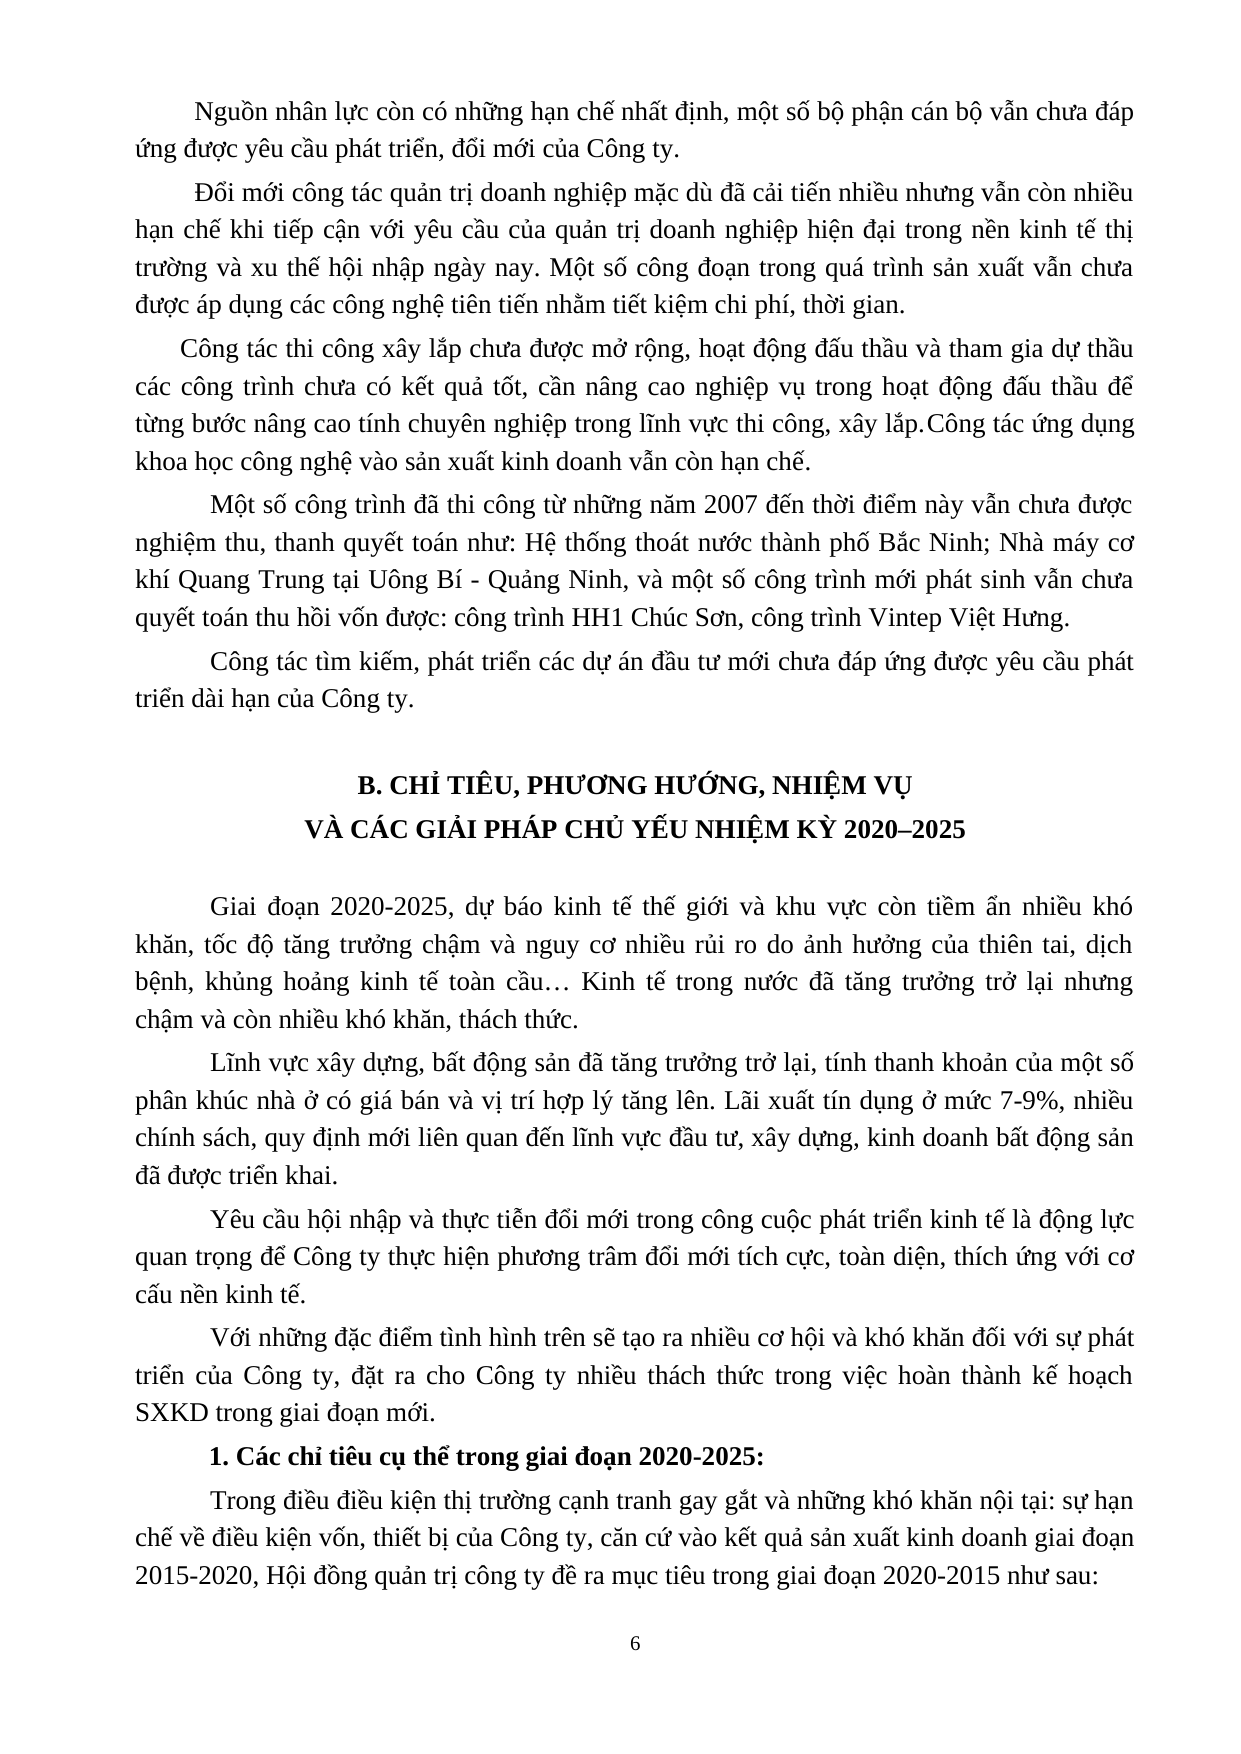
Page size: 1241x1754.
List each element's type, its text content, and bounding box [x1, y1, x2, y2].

text Lĩnh vực xây dựng, bất động sản đã tăng trưởng trở lại, tính thanh khoản của một số phân khúc nhà ở có giá bán và vị trí hợp lý tăng lên. Lãi xuất tín dụng ở mức 7-9%, nhiều chính sách, quy định mới liên quan đến lĩnh vực đầu tư, xây dựng, kinh doanh bất động sản đã được triển khai. [135, 1042, 1135, 1192]
text 1. Các chỉ tiêu cụ thể trong giai đoạn 2020-2025: [135, 1436, 1135, 1473]
text B. CHỈ TIÊU, PHƯƠNG HƯỚNG, NHIỆM VỤ [135, 769, 1135, 800]
text Trong điều điều kiện thị trường cạnh tranh gay gắt và những khó khăn nội tại: sự hạn chế về điều kiện vốn, thiết bị của Công ty, căn cứ vào kết quả sản xuất kinh doanh giai đoạn 2015-2020, Hội đồng quản trị công ty đề ra mục tiêu trong giai đoạn 2020-2015 như sau: [135, 1479, 1135, 1592]
text Giai đoạn 2020-2025, dự báo kinh tế thế giới và khu vực còn tiềm ẩn nhiều khó khăn, tốc độ tăng trưởng chậm và nguy cơ nhiều rủi ro do ảnh hưởng của thiên tai, dịch bệnh, khủng hoảng kinh tế toàn cầu… Kinh tế trong nước đã tăng trưởng trở lại nhưng chậm và còn nhiều khó khăn, thách thức. [135, 886, 1135, 1036]
text VÀ CÁC GIẢI PHÁP CHỦ YẾU NHIỆM KỲ 2020–2025 [135, 813, 1135, 844]
text Với những đặc điểm tình hình trên sẽ tạo ra nhiều cơ hội và khó khăn đối với sự phát triển của Công ty, đặt ra cho Công ty nhiều thách thức trong việc hoàn thành kế hoạch SXKD trong giai đoạn mới. [135, 1317, 1135, 1429]
text Một số công trình đã thi công từ những năm 2007 đến thời điểm này vẫn chưa được nghiệm thu, thanh quyết toán như: Hệ thống thoát nước thành phố Bắc Ninh; Nhà máy cơ khí Quang Trung tại Uông Bí - Quảng Ninh, và một số công trình mới phát sinh vẫn chưa quyết toán thu hồi vốn được: công trình HH1 Chúc Sơn, công trình Vintep Việt Hưng. [135, 484, 1135, 634]
text Đổi mới công tác quản trị doanh nghiệp mặc dù đã cải tiến nhiều nhưng vẫn còn nhiều hạn chế khi tiếp cận với yêu cầu của quản trị doanh nghiệp hiện đại trong nền kinh tế thị trường và xu thế hội nhập ngày nay. Một số công đoạn trong quá trình sản xuất vẫn chưa được áp dụng các công nghệ tiên tiến nhằm tiết kiệm chi phí, thời gian. [135, 171, 1135, 321]
text Yêu cầu hội nhập và thực tiễn đổi mới trong công cuộc phát triển kinh tế là động lực quan trọng để Công ty thực hiện phương trâm đổi mới tích cực, toàn diện, thích ứng với cơ cấu nền kinh tế. [135, 1198, 1135, 1311]
text Công tác tìm kiếm, phát triển các dự án đầu tư mới chưa đáp ứng được yêu cầu phát triển dài hạn của Công ty. [135, 640, 1135, 715]
text Công tác thi công xây lắp chưa được mở rộng, hoạt động đấu thầu và tham gia dự thầu các công trình chưa có kết quả tốt, cần nâng cao nghiệp vụ trong hoạt động đấu thầu để từng bước nâng cao tính chuyên nghiệp trong lĩnh vực thi công, xây lắp.Công tác ứng dụng khoa học công nghệ vào sản xuất kinh doanh vẫn còn hạn chế. [135, 327, 1135, 477]
text Nguồn nhân lực còn có những hạn chế nhất định, một số bộ phận cán bộ vẫn chưa đáp ứng được yêu cầu phát triển, đổi mới của Công ty. [135, 90, 1135, 165]
